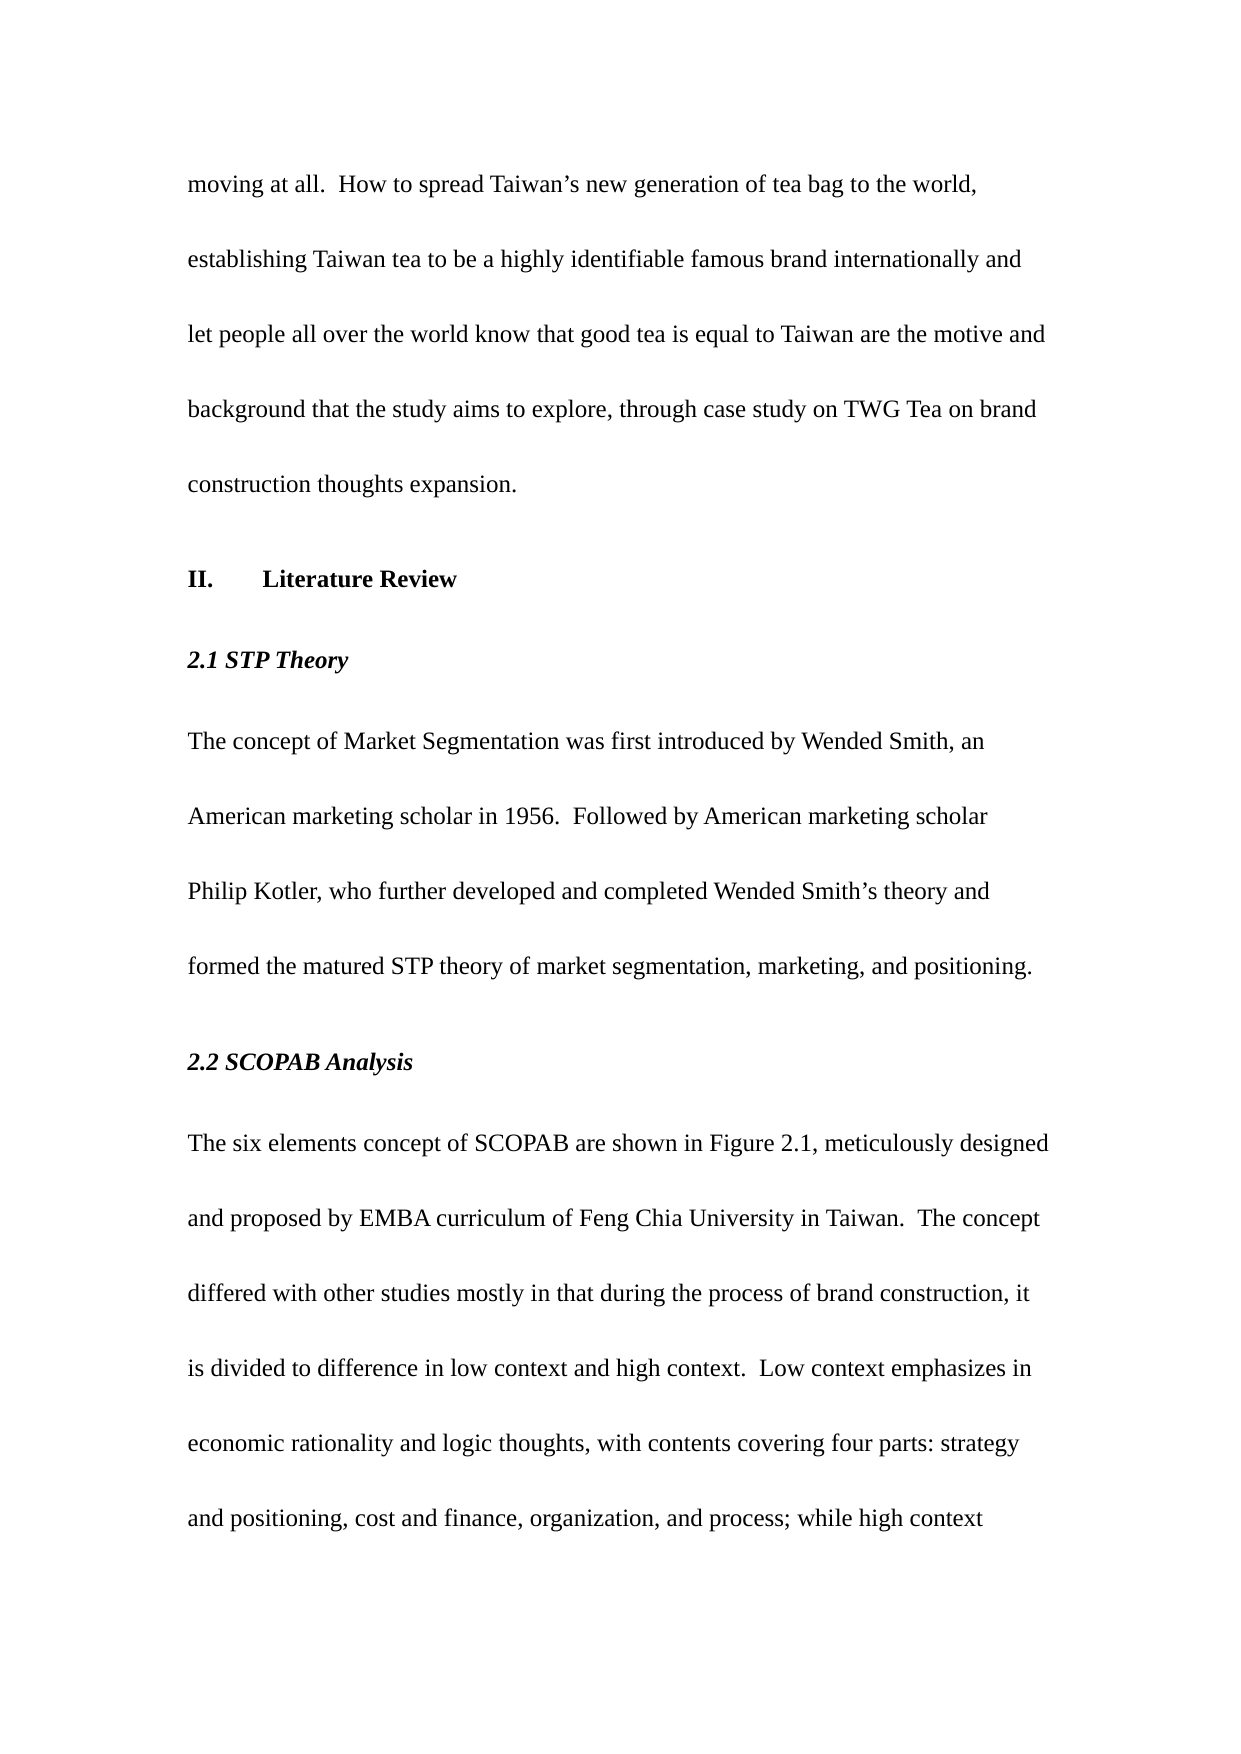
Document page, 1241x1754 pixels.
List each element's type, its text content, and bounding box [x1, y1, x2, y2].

list Literature Review [187, 560, 1053, 597]
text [187, 164, 1053, 502]
list SCOPAB Analysis [187, 1042, 1053, 1080]
list STP Theory [187, 641, 1053, 678]
text The concept of Market Segmentation was first introduced by Wended Smith, an American marketing scholar in 1956. Followed by American marketing scholar Philip Kotler, who further developed and completed Wended Smith’s theory and formed the matured STP theory of market segmentation, marketing, and positioning. [187, 722, 1053, 984]
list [187, 1123, 1053, 1536]
